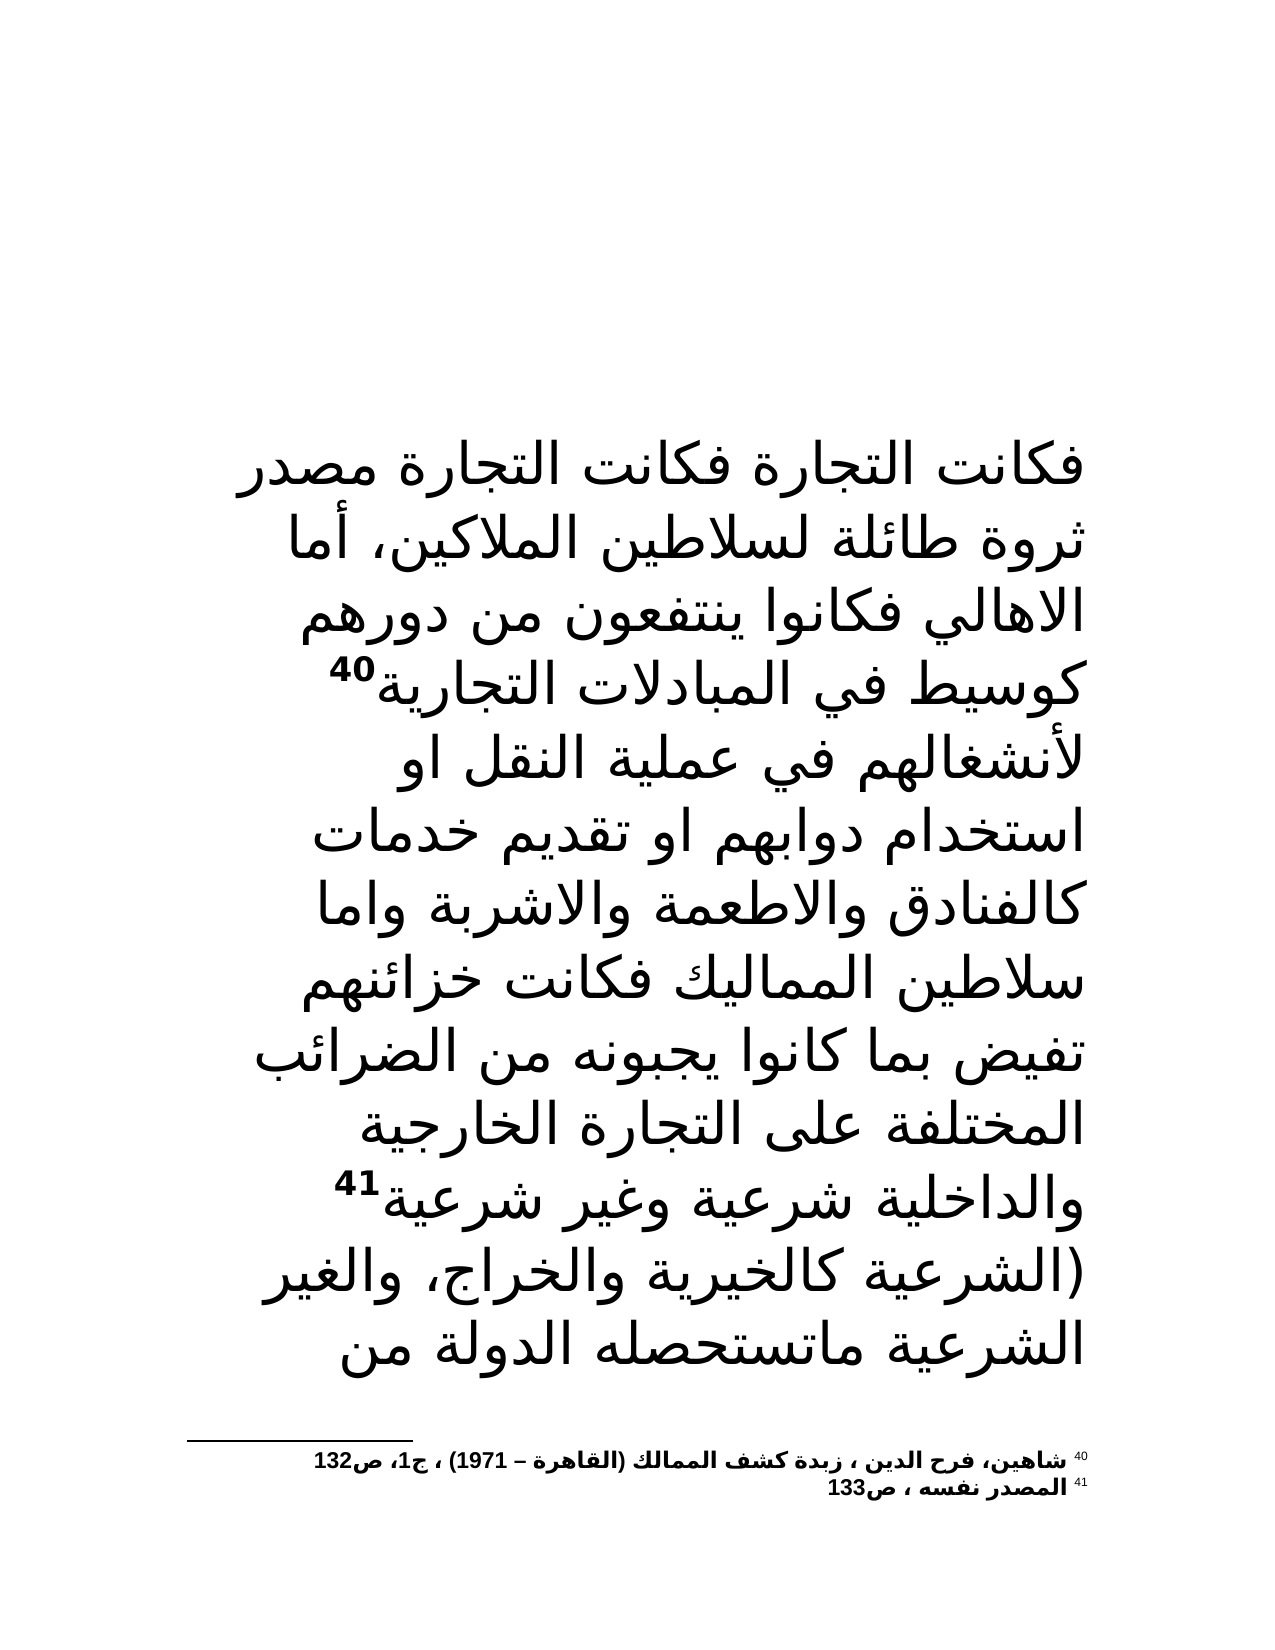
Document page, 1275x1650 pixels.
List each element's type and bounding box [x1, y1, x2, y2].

text [187, 431, 1087, 1378]
